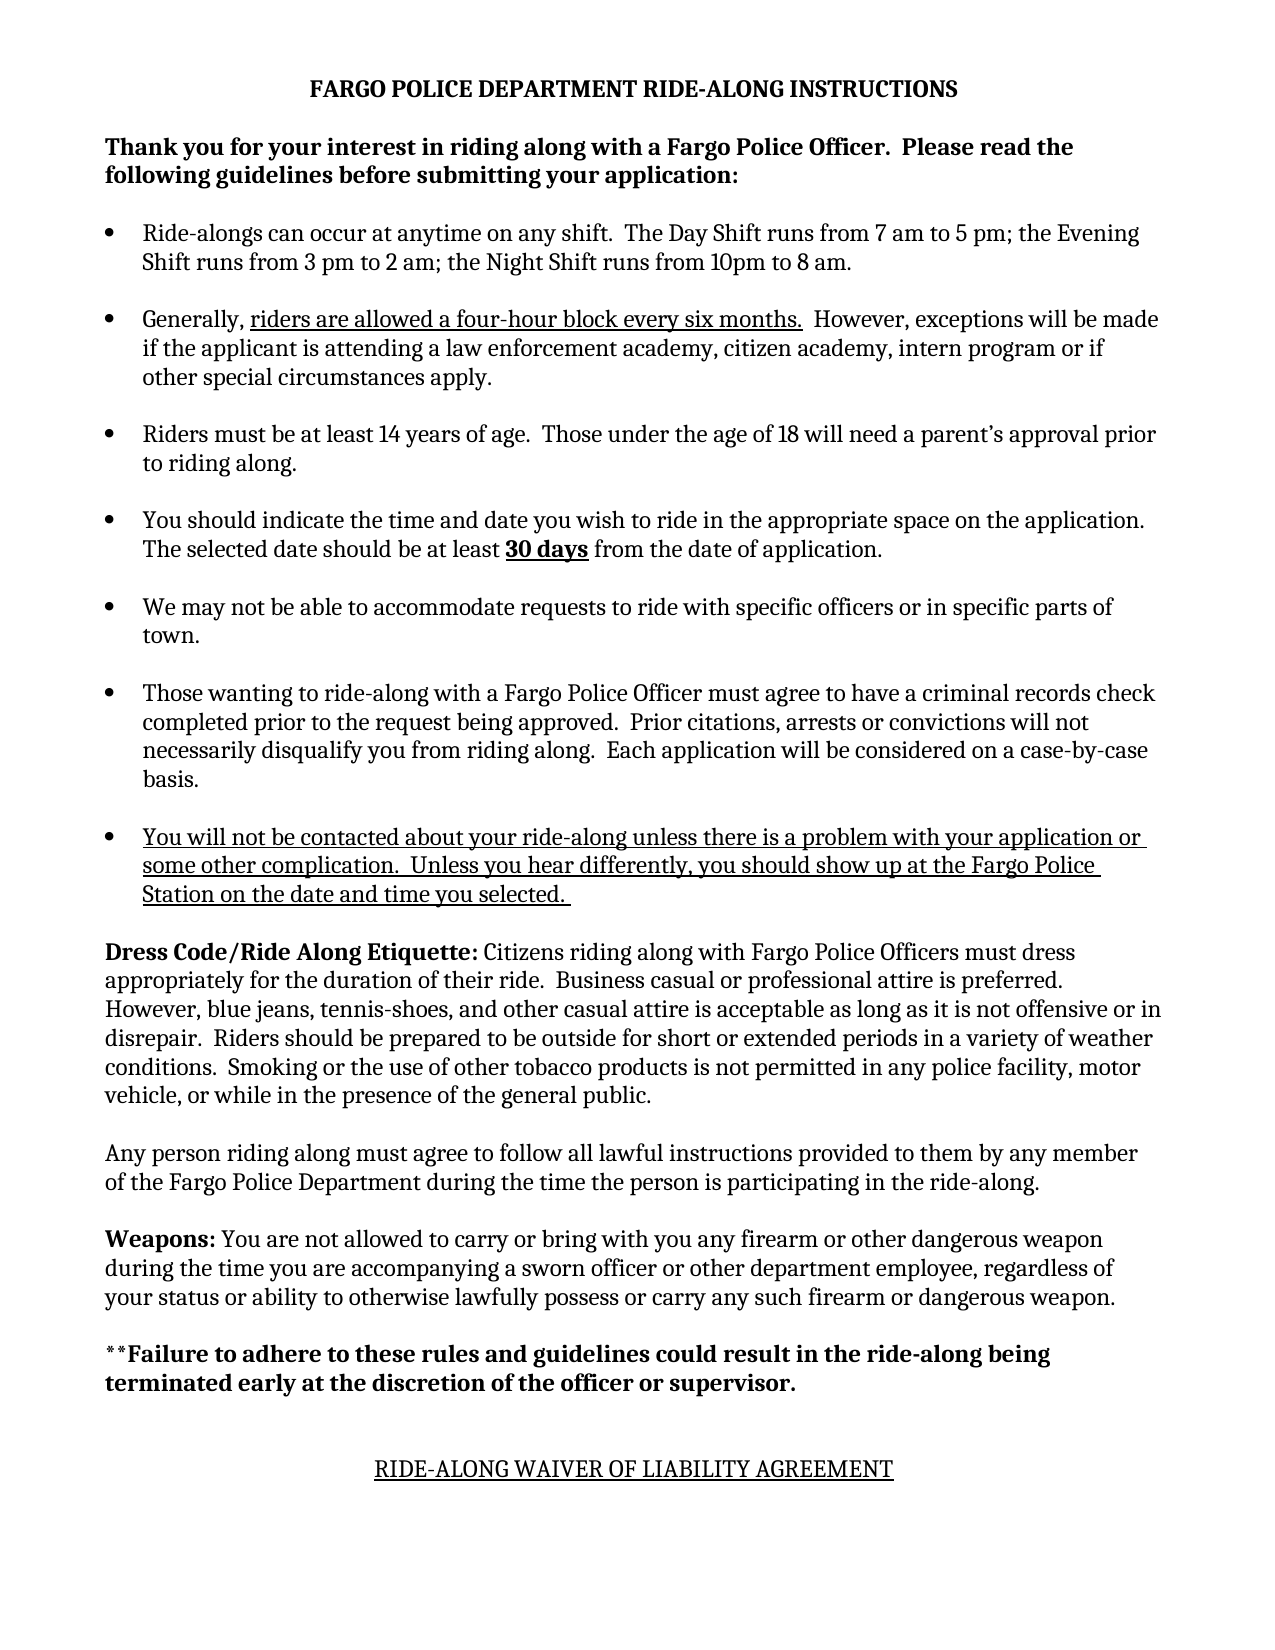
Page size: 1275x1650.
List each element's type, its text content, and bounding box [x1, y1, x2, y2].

list Those wanting to ride-along with a Fargo Police Officer must agree to have a criminal records check completed prior to the request being approved. Prior citations, arrests or convictions will not necessarily disqualify you from riding along. Each application will be considered on a case-by-case basis. [105, 679, 1162, 794]
list You should indicate the time and date you wish to ride in the appropriate space on the application. The selected date should be at least 30 days from the date of application. [105, 506, 1162, 564]
list Ride-alongs can occur at anytime on any shift. The Day Shift runs from 7 am to 5 pm; the Evening Shift runs from 3 pm to 2 am; the Night Shift runs from 10pm to 8 am. [105, 219, 1162, 276]
text **Failure to adhere to these rules and guidelines could result in the ride-along being terminated early at the discretion of the officer or supervisor. [105, 1340, 1162, 1397]
list We may not be able to accommodate requests to ride with specific officers or in specific parts of town. [105, 592, 1162, 650]
text Any person riding along must agree to follow all lawful instructions provided to them by any member of the Fargo Police Department during the time the person is participating in the ride-along. [105, 1139, 1162, 1196]
text RIDE-ALONG WAIVER OF LIABILITY AGREEMENT [105, 1455, 1162, 1484]
text FARGO POLICE DEPARTMENT RIDE-ALONG INSTRUCTIONS [105, 75, 1162, 104]
list You will not be contacted about your ride-along unless there is a problem with your application or some other complication. Unless you hear differently, you should show up at the Fargo Police Station on the date and time you selected. [105, 822, 1162, 909]
text Weapons: You are not allowed to carry or bring with you any firearm or other dangerous weapon during the time you are accompanying a sworn officer or other department employee, regardless of your status or ability to otherwise lawfully possess or carry any such firearm or dangerous weapon. [105, 1225, 1162, 1311]
list Riders must be at least 14 years of age. Those under the age of 18 will need a parent’s approval prior to riding along. [105, 420, 1162, 477]
list Generally, riders are allowed a four-hour block every six months. However, exceptions will be made if the applicant is attending a law enforcement academy, citizen academy, intern program or if other special circumstances apply. [105, 305, 1162, 391]
text Dress Code/Ride Along Etiquette: Citizens riding along with Fargo Police Officers must dress appropriately for the duration of their ride. Business casual or professional attire is preferred. However, blue jeans, tennis-shoes, and other casual attire is acceptable as long as it is not offensive or in disrepair. Riders should be prepared to be outside for short or extended periods in a variety of weather conditions. Smoking or the use of other tobacco products is not permitted in any police facility, motor vehicle, or while in the presence of the general public. [105, 937, 1162, 1110]
text Thank you for your interest in riding along with a Fargo Police Officer. Please read the following guidelines before submitting your application: [105, 132, 1162, 190]
